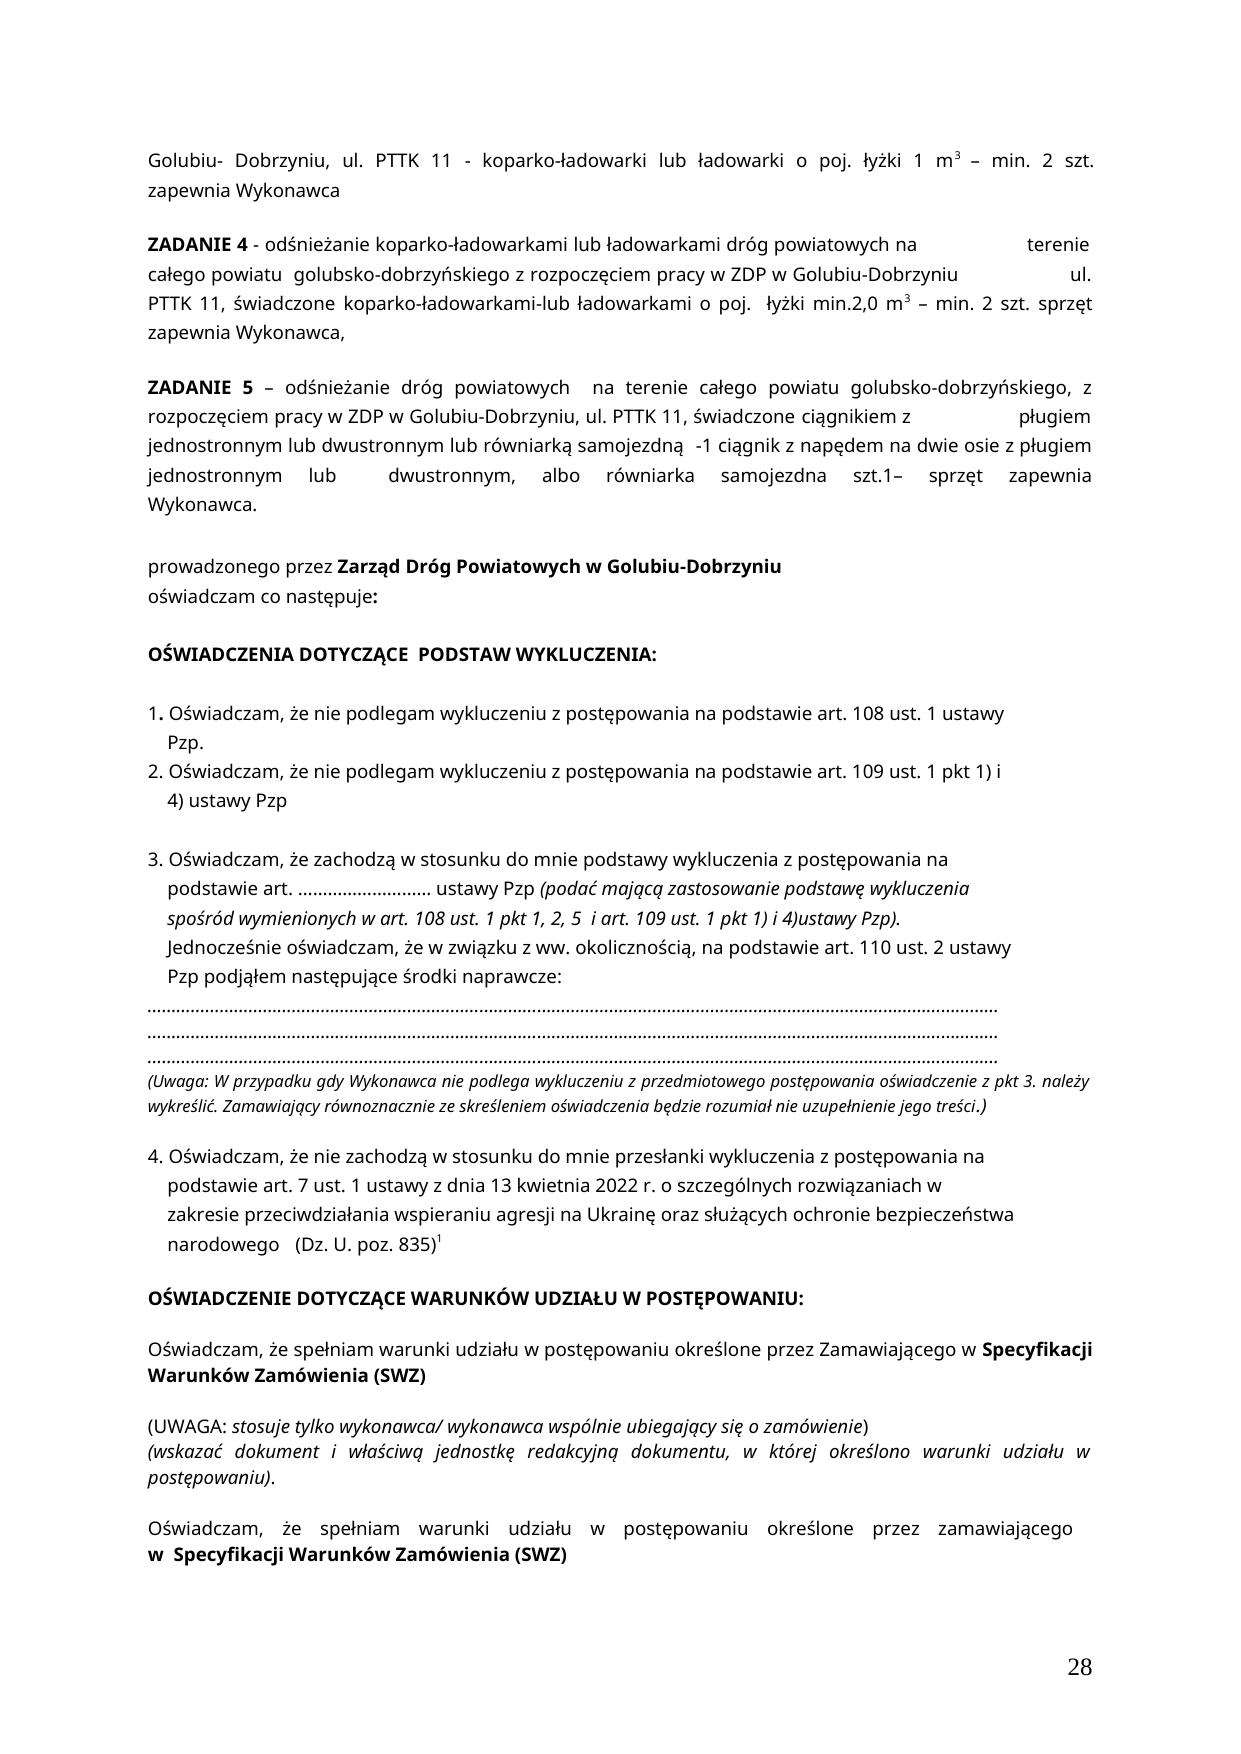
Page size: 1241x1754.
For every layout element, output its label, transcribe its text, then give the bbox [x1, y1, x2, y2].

text 4) ustawy Pzp [148, 788, 1093, 813]
text Oświadczam, że spełniam warunki udziału w postępowaniu określone przez zamawiającego w Specyfikacji Warunków Zamówienia (SWZ) [148, 1515, 1093, 1566]
text ZADANIE 5 – odśnieżanie dróg powiatowych na terenie całego powiatu golubsko-dobrzyńskiego, z rozpoczęciem pracy w ZDP w Golubiu-Dobrzyniu, ul. PTTK 11, świadczone ciągnikiem z pługiem jednostronnym lub dwustronnym lub równiarką samojezdną -1 ciągnik z napędem na dwie osie z pługiem jednostronnym lub dwustronnym, albo równiarka samojezdna szt.1– sprzęt zapewnia Wykonawca. [148, 374, 1093, 517]
text …………………………………………………………………………………………………………………………………………………………… [148, 1018, 1093, 1044]
text Jednocześnie oświadczam, że w związku z ww. okolicznością, na podstawie art. 110 ust. 2 ustawy [148, 934, 1093, 960]
text Pzp. [148, 729, 1093, 755]
text zakresie przeciwdziałania wspieraniu agresji na Ukrainę oraz służących ochronie bezpieczeństwa [148, 1202, 1093, 1227]
text oświadczam co następuje: [148, 583, 1093, 608]
text 2. Oświadczam, że nie podlegam wykluczeniu z postępowania na podstawie art. 109 ust. 1 pkt 1) i [148, 758, 1093, 784]
text (UWAGA: stosuje tylko wykonawca/ wykonawca wspólnie ubiegający się o zamówienie) [148, 1413, 1093, 1439]
text spośród wymienionych w art. 108 ust. 1 pkt 1, 2, 5 i art. 109 ust. 1 pkt 1) i 4)ustawy Pzp). [148, 905, 1093, 930]
text narodowego (Dz. U. poz. 835)1 [148, 1231, 1093, 1256]
text Oświadczam, że spełniam warunki udziału w postępowaniu określone przez Zamawiającego w Specyfikacji Warunków Zamówienia (SWZ) [148, 1337, 1093, 1388]
text (wskazać dokument i właściwą jednostkę redakcyjną dokumentu, w której określono warunki udziału w postępowaniu). [148, 1439, 1093, 1490]
text prowadzonego przez Zarząd Dróg Powiatowych w Golubiu-Dobrzyniu [148, 554, 1093, 579]
text podstawie art. ……………………… ustawy Pzp (podać mającą zastosowanie podstawę wykluczenia [148, 876, 1093, 901]
text …………………………………………………………………………………………………………………………………………………………… [148, 993, 1093, 1018]
text (Uwaga: W przypadku gdy Wykonawca nie podlega wykluczeniu z przedmiotowego postępowania oświadczenie z pkt 3. należy wykreślić. Zamawiający równoznacznie ze skreśleniem oświadczenia będzie rozumiał nie uzupełnienie jego treści.) [148, 1069, 1093, 1117]
text 3. Oświadczam, że zachodzą w stosunku do mnie podstawy wykluczenia z postępowania na [148, 846, 1093, 872]
text OŚWIADCZENIE DOTYCZĄCE WARUNKÓW UDZIAŁU W POSTĘPOWANIU: [148, 1286, 1093, 1311]
text 4. Oświadczam, że nie zachodzą w stosunku do mnie przesłanki wykluczenia z postępowania na [148, 1143, 1093, 1168]
text podstawie art. 7 ust. 1 ustawy z dnia 13 kwietnia 2022 r. o szczególnych rozwiązaniach w [148, 1172, 1093, 1198]
text Pzp podjąłem następujące środki naprawcze: [148, 963, 1093, 989]
text …………………………………………………………………………………………………………………………………………………………… [148, 1044, 1093, 1069]
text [148, 148, 1095, 202]
text ZADANIE 4 - odśnieżanie koparko-ładowarkami lub ładowarkami dróg powiatowych na terenie całego powiatu golubsko-dobrzyńskiego z rozpoczęciem pracy w ZDP w Golubiu-Dobrzyniu ul. PTTK 11, świadczone koparko-ładowarkami-lub ładowarkami o poj. łyżki min.2,0 m3 – min. 2 szt. sprzęt zapewnia Wykonawca, [148, 232, 1093, 345]
text 1. Oświadczam, że nie podlegam wykluczeniu z postępowania na podstawie art. 108 ust. 1 ustawy [148, 700, 1093, 726]
text OŚWIADCZENIA DOTYCZĄCE PODSTAW WYKLUCZENIA: [148, 641, 1093, 667]
